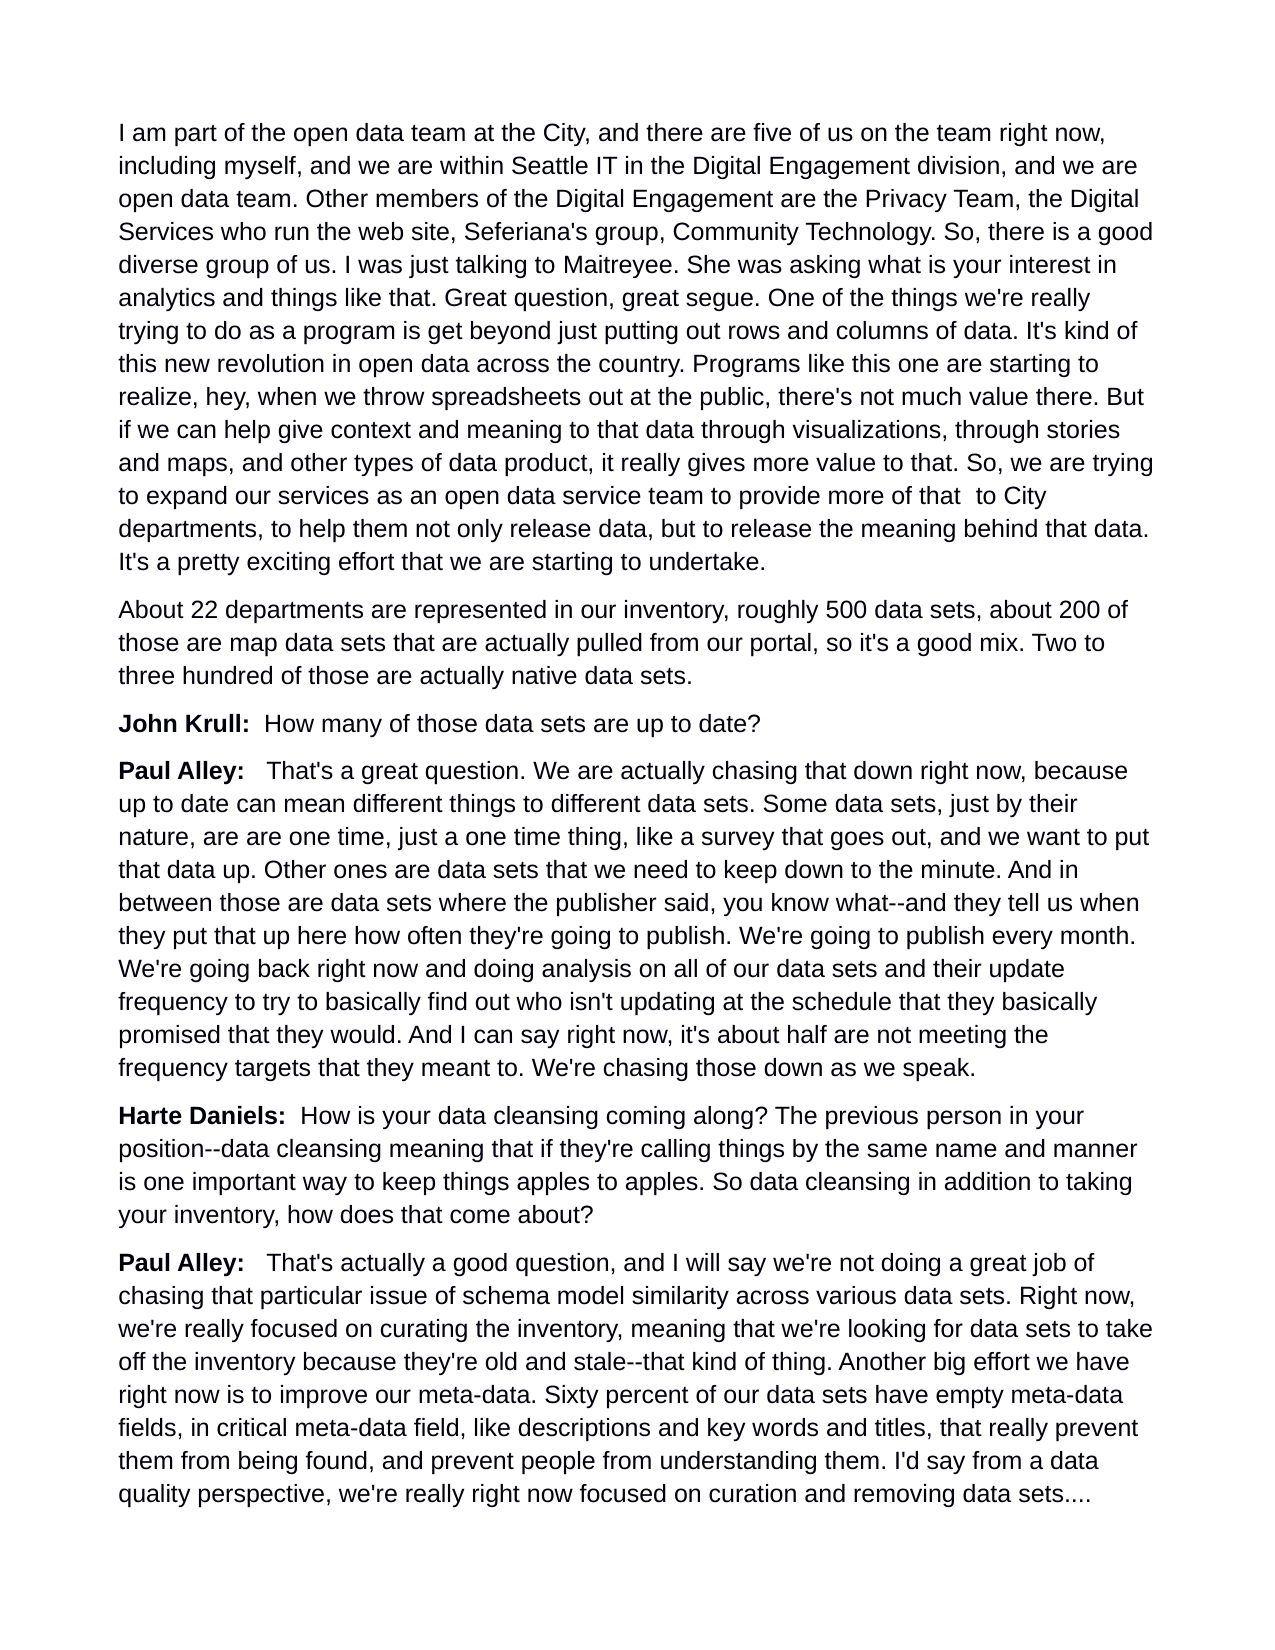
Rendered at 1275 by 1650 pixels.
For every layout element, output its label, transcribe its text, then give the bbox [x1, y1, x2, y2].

text Paul Alley: That's a great question. We are actually chasing that down right now, because up to date can mean different things to different data sets. Some data sets, just by their nature, are are one time, just a one time thing, like a survey that goes out, and we want to put that data up. Other ones are data sets that we need to keep down to the minute. And in between those are data sets where the publisher said, you know what--and they tell us when they put that up here how often they're going to publish. We're going to publish every month. We're going back right now and doing analysis on all of our data sets and their update frequency to try to basically find out who isn't updating at the schedule that they basically promised that they would. And I can say right now, it's about half are not meeting the frequency targets that they meant to. We're chasing those down as we speak. [118, 756, 1157, 1082]
text John Krull: How many of those data sets are up to date? [118, 709, 1157, 737]
text Paul Alley: That's actually a good question, and I will say we're not doing a great job of chasing that particular issue of schema model similarity across various data sets. Right now, we're really focused on curating the inventory, meaning that we're looking for data sets to take off the inventory because they're old and stale--that kind of thing. Another big effort we have right now is to improve our meta-data. Sixty percent of our data sets have empty meta-data fields, in critical meta-data field, like descriptions and key words and titles, that really prevent them from being found, and prevent people from understanding them. I'd say from a data quality perspective, we're really right now focused on curation and removing data sets.... [118, 1248, 1157, 1508]
text I am part of the open data team at the City, and there are five of us on the team right now, including myself, and we are within Seattle IT in the Digital Engagement division, and we are open data team. Other members of the Digital Engagement are the Privacy Team, the Digital Services who run the web site, Seferiana's group, Community Technology. So, there is a good diverse group of us. I was just talking to Maitreyee. She was asking what is your interest in analytics and things like that. Great question, great segue. One of the things we're really trying to do as a program is get beyond just putting out rows and columns of data. It's kind of this new revolution in open data across the country. Programs like this one are starting to realize, hey, when we throw spreadsheets out at the public, there's not much value there. But if we can help give context and meaning to that data through visualizations, through stories and maps, and other types of data product, it really gives more value to that. So, we are trying to expand our services as an open data service team to provide more of that to City departments, to help them not only release data, but to release the meaning behind that data. It's a pretty exciting effort that we are starting to undertake. [118, 118, 1157, 576]
text About 22 departments are represented in our inventory, roughly 500 data sets, about 200 of those are map data sets that are actually pulled from our portal, so it's a good mix. Two to three hundred of those are actually native data sets. [118, 595, 1157, 690]
text Harte Daniels: How is your data cleansing coming along? The previous person in your position--data cleansing meaning that if they're calling things by the same name and manner is one important way to keep things apples to apples. So data cleansing in addition to taking your inventory, how does that come about? [118, 1101, 1157, 1229]
